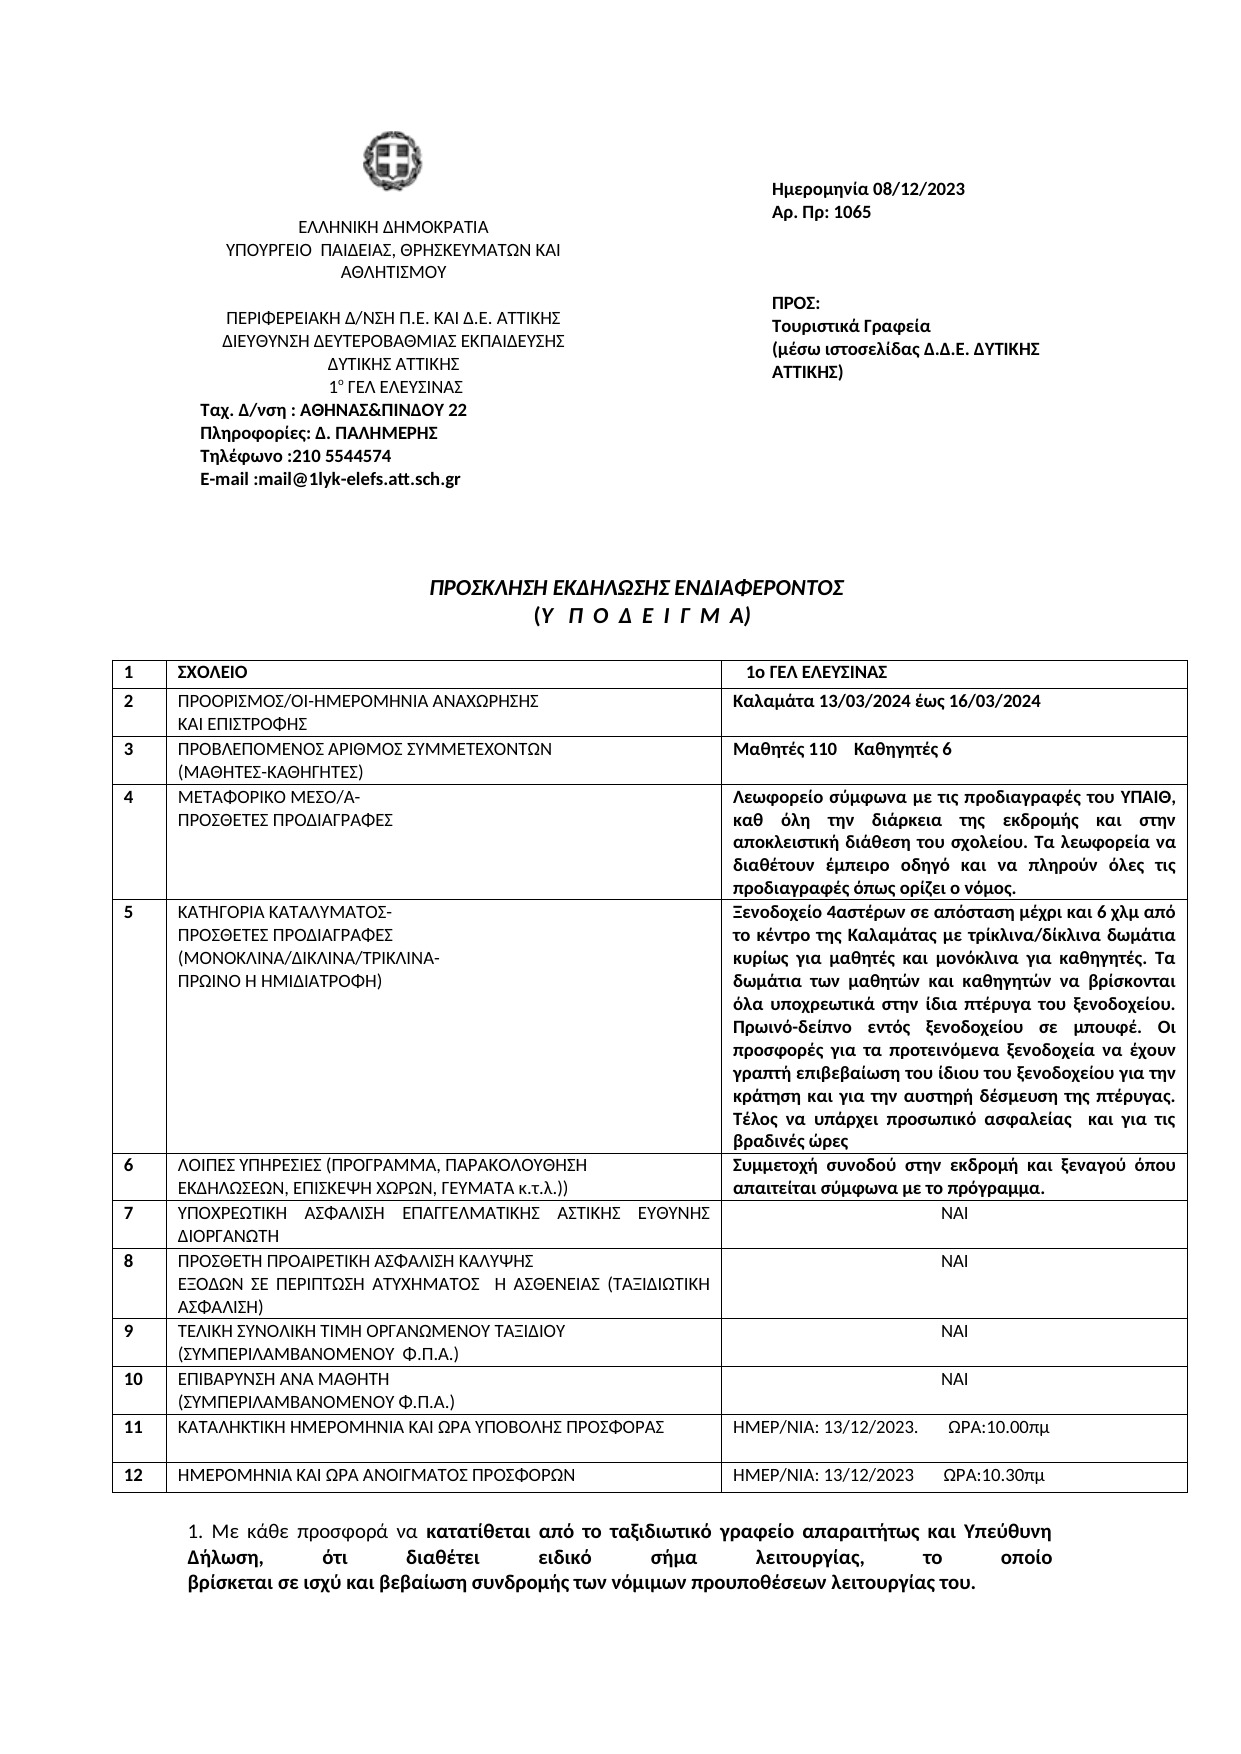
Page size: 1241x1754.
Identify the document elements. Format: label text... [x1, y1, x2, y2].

table_cell ΤΕΛΙΚΗ ΣΥΝΟΛΙΚΗ ΤΙΜΗ ΟΡΓΑΝΩΜΕΝΟΥ ΤΑΞΙΔΙΟΥ (ΣΥΜΠΕΡΙΛΑΜΒΑΝΟΜΕΝΟΥ Φ.Π.Α.) [167, 1319, 721, 1366]
text Τηλέφωνο :210 5544574 [187, 444, 1053, 467]
table_cell ΕΠΙΒΑΡΥΝΣΗ ΑΝΑ ΜΑΘΗΤΗ (ΣΥΜΠΕΡΙΛΑΜΒΑΝΟΜΕΝΟΥ Φ.Π.Α.) [167, 1367, 721, 1414]
table_cell ΝΑΙ [722, 1201, 1187, 1248]
table_header 1 [113, 661, 166, 688]
table_cell 9 [113, 1319, 166, 1366]
table_header ΕΛΛΗΝΙΚΗ ΔΗΜΟΚΡΑΤΙΑ ΥΠΟΥΡΓΕΙΟ ΠΑΙΔΕΙΑΣ, ΘΡΗΣΚΕΥΜΑΤΩΝ ΚΑΙ ΑΘΛΗΤΙΣΜΟΥ ΠΕΡΙΦΕΡΕΙΑΚΗ Δ/ΝΣΗ Π.Ε. ΚΑΙ Δ.Ε. ΑΤΤΙΚΗΣ ΔΙΕΥΘΥΝΣΗ ΔΕΥΤΕΡΟΒΑΘΜΙΑΣ ΕΚΠΑΙΔΕΥΣΗΣ ΔΥΤΙΚΗΣ ΑΤΤΙΚΗΣ 1ο ΓΕΛ ΕΛΕΥΣΙΝΑΣ [176, 131, 611, 398]
table_cell ΚΑΤΑΛΗΚΤΙΚΗ ΗΜΕΡΟΜΗΝΙΑ ΚΑΙ ΩΡΑ ΥΠΟΒΟΛΗΣ ΠΡΟΣΦΟΡΑΣ [167, 1415, 721, 1462]
table_cell ΜΕΤΑΦΟΡΙΚΟ ΜΕΣΟ/Α- ΠΡΟΣΘΕΤΕΣ ΠΡΟΔΙΑΓΡΑΦΕΣ [167, 785, 721, 899]
table_cell 3 [113, 737, 166, 784]
table_cell Λεωφορείο σύμφωνα με τις προδιαγραφές του ΥΠΑΙΘ, καθ όλη την διάρκεια της εκδρομής και στην αποκλειστική διάθεση του σχολείου. Τα λεωφορεία να διαθέτουν έμπειρο οδηγό και να πληρούν όλες τις προδιαγραφές όπως ορίζει ο νόμος. [722, 785, 1187, 899]
table_cell 12 [113, 1463, 166, 1492]
text Tαχ. Δ/νση : ΑΘΗΝΑΣ&ΠΙΝΔΟΥ 22 [187, 398, 1053, 421]
table_cell 8 [113, 1249, 166, 1318]
table_cell ΛΟΙΠΕΣ ΥΠΗΡΕΣΙΕΣ (ΠΡΟΓΡΑΜΜΑ, ΠΑΡΑΚΟΛΟΥΘΗΣΗ ΕΚΔΗΛΩΣΕΩΝ, ΕΠΙΣΚΕΨΗ ΧΩΡΩΝ, ΓΕΥΜΑΤΑ κ.τ.λ.)) [167, 1154, 721, 1200]
table_cell ΚΑΤΗΓΟΡΙΑ ΚΑΤΑΛΥΜΑΤΟΣ- ΠΡΟΣΘΕΤΕΣ ΠΡΟΔΙΑΓΡΑΦΕΣ (ΜΟΝΟΚΛΙΝΑ/ΔΙΚΛΙΝΑ/ΤΡΙΚΛΙΝΑ- ΠΡΩΙΝΟ Ή ΗΜΙΔΙΑΤΡΟΦΗ) [167, 900, 721, 1152]
table_cell Ξενοδοχείο 4αστέρων σε απόσταση μέχρι και 6 χλμ από το κέντρο της Καλαμάτας με τρίκλινα/δίκλινα δωμάτια κυρίως για μαθητές και μονόκλινα για καθηγητές. Τα δωμάτια των μαθητών και καθηγητών να βρίσκονται όλα υποχρεωτικά στην ίδια πτέρυγα του ξενοδοχείου. Πρωινό-δείπνο εντός ξενοδοχείου σε μπουφέ. Οι προσφορές για τα προτεινόμενα ξενοδοχεία να έχουν γραπτή επιβεβαίωση του ίδιου του ξενοδοχείου για την κράτηση και για την αυστηρή δέσμευση της πτέρυγας. Τέλος να υπάρχει προσωπικό ασφαλείας και για τις βραδινές ώρες [722, 900, 1187, 1152]
table_cell ΗΜΕΡΟΜΗΝΙΑ ΚΑΙ ΩΡΑ ΑΝΟΙΓΜΑΤΟΣ ΠΡΟΣΦΟΡΩΝ [167, 1463, 721, 1492]
table_cell 4 [113, 785, 166, 899]
table_cell ΗΜΕΡ/ΝΙΑ: 13/12/2023 ΩΡΑ:10.30πμ [722, 1463, 1187, 1492]
text ΠΡΟΣΚΛΗΣΗ ΕΚΔΗΛΩΣΗΣ ΕΝΔΙΑΦΕΡΟΝΤΟΣ (Υ Π Ο Δ Ε Ι Γ Μ Α) [187, 573, 1053, 629]
table_cell ΠΡΟΣΘΕΤΗ ΠΡΟΑΙΡΕΤΙΚΗ ΑΣΦΑΛΙΣΗ ΚΑΛΥΨΗΣ ΕΞΟΔΩΝ ΣΕ ΠΕΡΙΠΤΩΣΗ ΑΤΥΧΗΜΑΤΟΣ Ή ΑΣΘΕΝΕΙΑΣ (ΤΑΞΙΔΙΩΤΙΚΗ ΑΣΦΑΛΙΣΗ) [167, 1249, 721, 1318]
text 1. Με κάθε προσφορά να κατατίθεται από το ταξιδιωτικό γραφείο απαραιτήτως και Υπεύθυνη Δήλωση, ότι διαθέτει ειδικό σήμα λειτουργίας, το οποίο βρίσκεται σε ισχύ και βεβαίωση συνδρομής των νόμιμων προυποθέσεων λειτουργίας του. [187, 1518, 1053, 1595]
table_header ΣΧΟΛΕΙΟ [167, 661, 721, 688]
table_cell 5 [113, 900, 166, 1152]
table_cell ΠΡΟΟΡΙΣΜΟΣ/ΟΙ-ΗΜΕΡΟΜΗΝΙΑ ΑΝΑΧΩΡΗΣΗΣ ΚΑΙ ΕΠΙΣΤΡΟΦΗΣ [167, 689, 721, 736]
table_cell Μαθητές 110 Καθηγητές 6 [722, 737, 1187, 784]
table_cell ΝΑΙ [722, 1319, 1187, 1366]
table_header 1o ΓΕΛ ΕΛΕΥΣΙΝΑΣ [722, 661, 1187, 688]
table_cell 2 [113, 689, 166, 736]
table_cell ΗΜΕΡ/ΝΙΑ: 13/12/2023. ΩΡΑ:10.00πμ [722, 1415, 1187, 1462]
table_cell ΥΠΟΧΡΕΩΤΙΚΗ ΑΣΦΑΛΙΣΗ ΕΠΑΓΓΕΛΜΑΤΙΚΗΣ ΑΣΤΙΚΗΣ ΕΥΘΥΝΗΣ ΔΙΟΡΓΑΝΩΤΗ [167, 1201, 721, 1248]
table_cell 7 [113, 1201, 166, 1248]
table_cell 11 [113, 1415, 166, 1462]
text Ε-mail :mail@1lyk-elefs.att.sch.gr [187, 467, 1053, 490]
table_cell ΝΑΙ [722, 1249, 1187, 1318]
picture [362, 131, 424, 192]
table_cell Συμμετοχή συνοδού στην εκδρομή και ξεναγού όπου απαιτείται σύμφωνα με το πρόγραμμα. [722, 1154, 1187, 1200]
table_cell ΝΑΙ [722, 1367, 1187, 1414]
table_cell 10 [113, 1367, 166, 1414]
table_cell Καλαμάτα 13/03/2024 έως 16/03/2024 [722, 689, 1187, 736]
table_header Ημερομηνία 08/12/2023 Αρ. Πρ: 1065 ΠΡΟΣ: Τουριστικά Γραφεία (μέσω ιστοσελίδας Δ.Δ.Ε. ΔΥΤΙΚΗΣ ΑΤΤΙΚΗΣ) [611, 131, 1084, 398]
table_cell 6 [113, 1154, 166, 1200]
table_cell ΠΡΟΒΛΕΠΟΜΕΝΟΣ ΑΡΙΘΜΟΣ ΣΥΜΜΕΤΕΧΟΝΤΩΝ (ΜΑΘΗΤΕΣ-ΚΑΘΗΓΗΤΕΣ) [167, 737, 721, 784]
text Πληροφορίες: Δ. ΠΑΛΗΜΕΡΗΣ [187, 421, 1053, 444]
